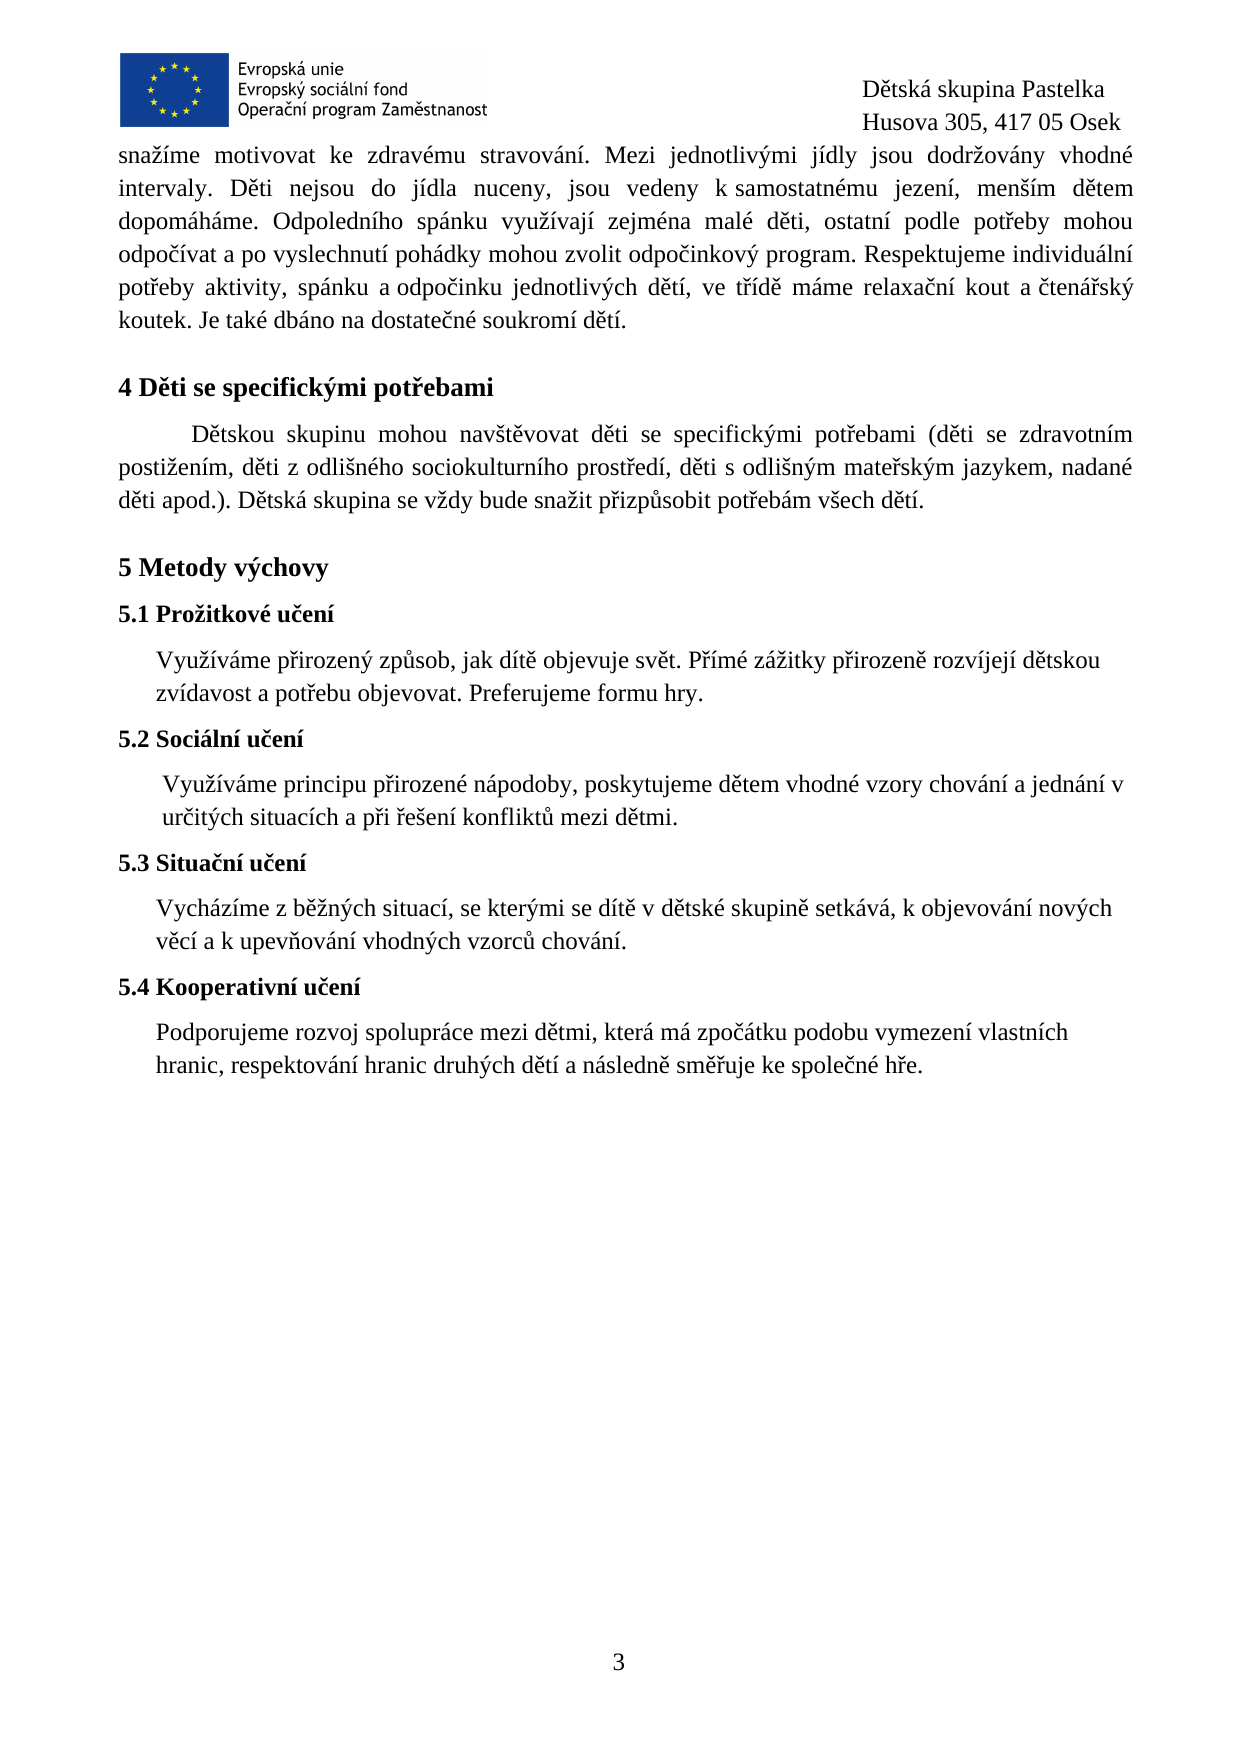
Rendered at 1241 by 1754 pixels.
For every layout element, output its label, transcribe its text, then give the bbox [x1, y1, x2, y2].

text věcí a k upevňování vhodných vzorců chování. [118, 926, 1134, 955]
text Vycházíme z běžných situací, se kterými se dítě v dětské skupině setkává, k objevování nových [118, 893, 1134, 922]
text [118, 140, 1134, 334]
text Využíváme přirozený způsob, jak dítě objevuje svět. Přímé zážitky přirozeně rozvíjejí dětskou [118, 645, 1134, 674]
text hranic, respektování hranic druhých dětí a následně směřuje ke společné hře. [118, 1050, 1134, 1079]
text Dětskou skupinu mohou navštěvovat děti se specifickými potřebami (děti se zdravotním postižením, děti z odlišného sociokulturního prostředí, děti s odlišným mateřským jazykem, nadané děti apod.). Dětská skupina se vždy bude snažit přizpůsobit potřebám všech dětí. [118, 419, 1134, 514]
text Využíváme principu přirozené nápodoby, poskytujeme dětem vhodné vzory chování a jednání v [118, 769, 1134, 798]
text Podporujeme rozvoj spolupráce mezi dětmi, která má zpočátku podobu vymezení vlastních [118, 1017, 1134, 1046]
text zvídavost a potřebu objevovat. Preferujeme formu hry. [118, 678, 1134, 707]
subtitle 5 Metody výchovy [118, 551, 1134, 582]
subtitle 5.2 Sociální učení [118, 724, 1134, 752]
subtitle 4 Děti se specifickými potřebami [118, 371, 1134, 402]
subtitle 5.1 Prožitkové učení [118, 599, 1134, 628]
text určitých situacích a při řešení konfliktů mezi dětmi. [118, 802, 1134, 831]
subtitle 5.3 Situační učení [118, 848, 1134, 876]
subtitle 5.4 Kooperativní učení [118, 972, 1134, 1001]
